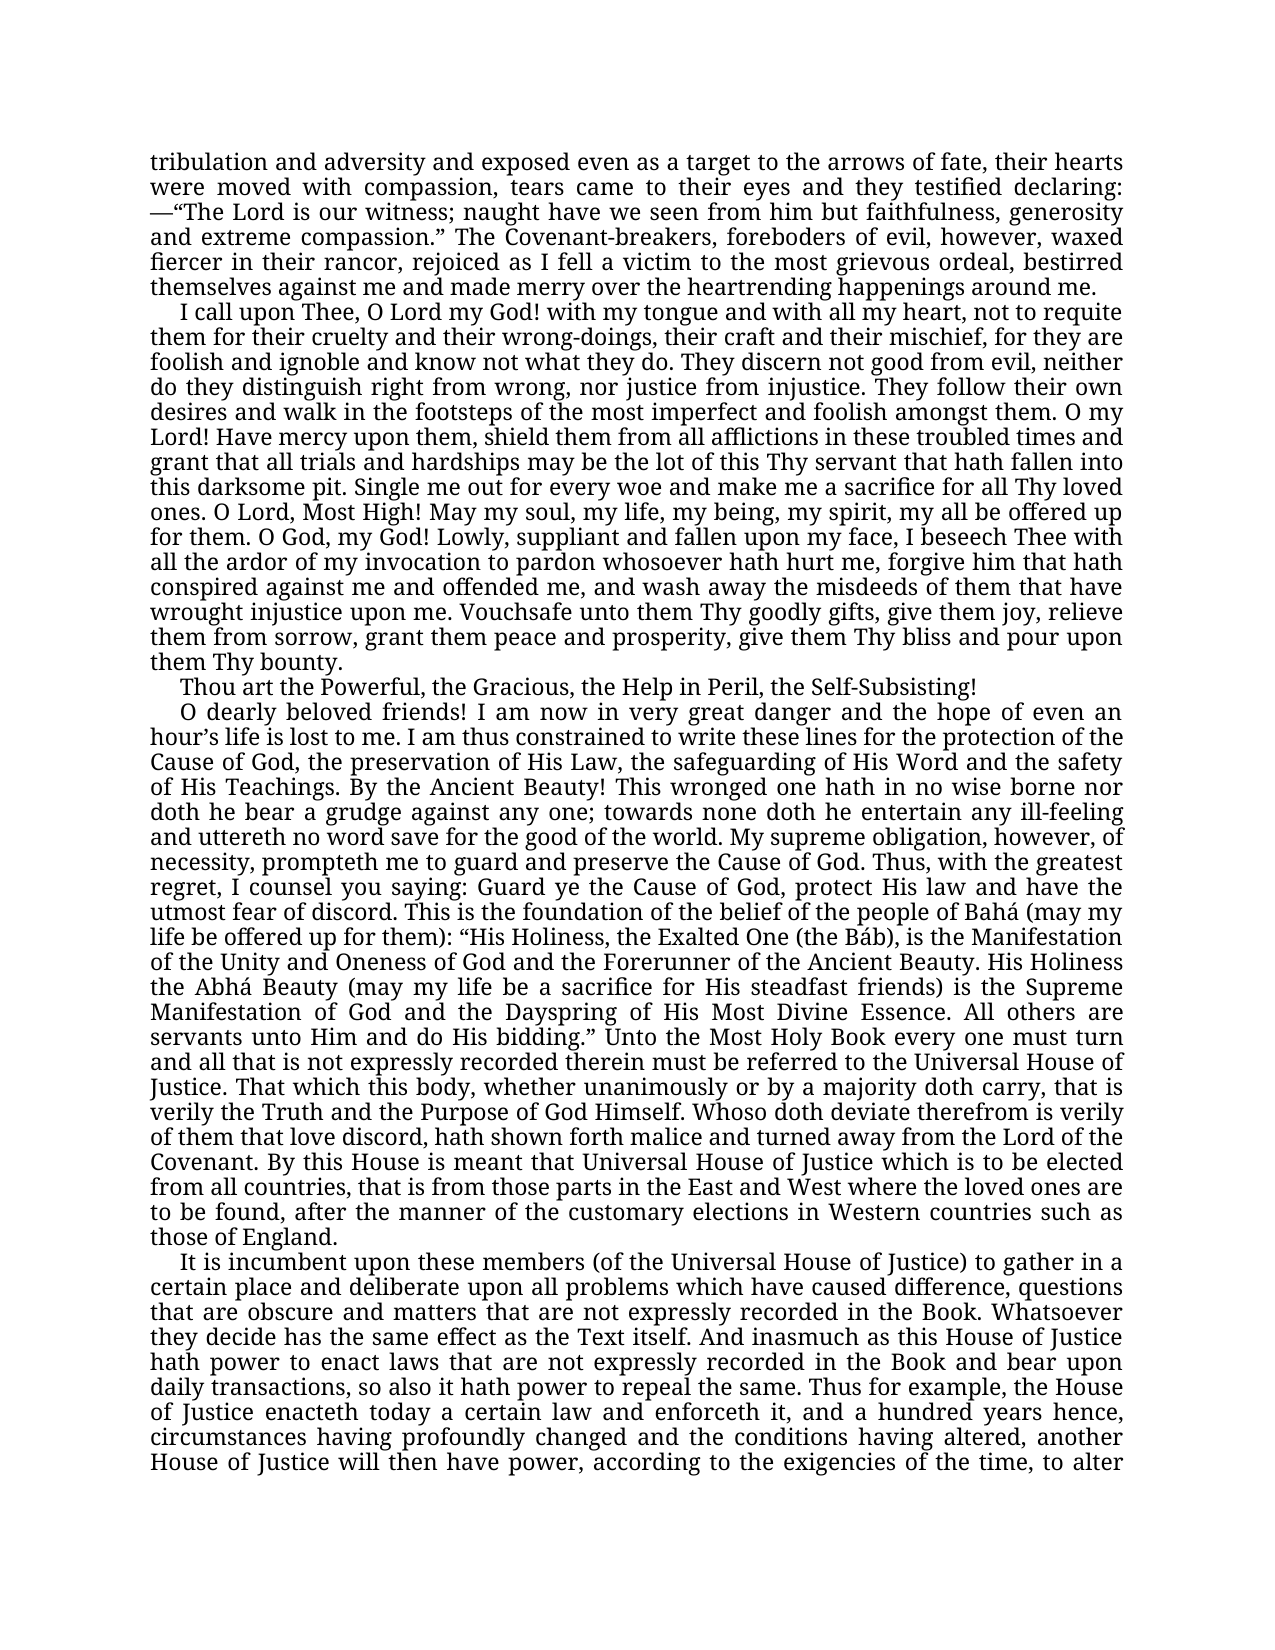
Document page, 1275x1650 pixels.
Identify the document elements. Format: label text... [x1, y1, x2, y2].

text Thou art the Powerful, the Gracious, the Help in Peril, the Self-Subsisting! [150, 675, 1125, 700]
text I call upon Thee, O Lord my God! with my tongue and with all my heart, not to requite them for their cruelty and their wrong-doings, their craft and their mischief, for they are foolish and ignoble and know not what they do. They discern not good from evil, neither do they distinguish right from wrong, nor justice from injustice. They follow their own desires and walk in the footsteps of the most imperfect and foolish amongst them. O my Lord! Have mercy upon them, shield them from all afflictions in these troubled times and grant that all trials and hardships may be the lot of this Thy servant that hath fallen into this darksome pit. Single me out for every woe and make me a sacrifice for all Thy loved ones. O Lord, Most High! May my soul, my life, my being, my spirit, my all be offered up for them. O God, my God! Lowly, suppliant and fallen upon my face, I beseech Thee with all the ardor of my invocation to pardon whosoever hath hurt me, forgive him that hath conspired against me and offended me, and wash away the misdeeds of them that have wrought injustice upon me. Vouchsafe unto them Thy goodly gifts, give them joy, relieve them from sorrow, grant them peace and prosperity, give them Thy bliss and pour upon them Thy bounty. [150, 300, 1125, 675]
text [150, 1250, 1125, 1475]
text O dearly beloved friends! I am now in very great danger and the hope of even an hour’s life is lost to me. I am thus constrained to write these lines for the protection of the Cause of God, the preservation of His Law, the safeguarding of His Word and the safety of His Teachings. By the Ancient Beauty! This wronged one hath in no wise borne nor doth he bear a grudge against any one; towards none doth he entertain any ill-feeling and uttereth no word save for the good of the world. My supreme obligation, however, of necessity, prompteth me to guard and preserve the Cause of God. Thus, with the greatest regret, I counsel you saying: Guard ye the Cause of God, protect His law and have the utmost fear of discord. This is the foundation of the belief of the people of Bahá (may my life be offered up for them): “His Holiness, the Exalted One (the Báb), is the Manifestation of the Unity and Oneness of God and the Forerunner of the Ancient Beauty. His Holiness the Abhá Beauty (may my life be a sacrifice for His steadfast friends) is the Supreme Manifestation of God and the Dayspring of His Most Divine Essence. All others are servants unto Him and do His bidding.” Unto the Most Holy Book every one must turn and all that is not expressly recorded therein must be referred to the Universal House of Justice. That which this body, whether unanimously or by a majority doth carry, that is verily the Truth and the Purpose of God Himself. Whoso doth deviate therefrom is verily of them that love discord, hath shown forth malice and turned away from the Lord of the Covenant. By this House is meant that Universal House of Justice which is to be elected from all countries, that is from those parts in the East and West where the loved ones are to be found, after the manner of the customary elections in Western countries such as those of England. [150, 700, 1125, 1250]
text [150, 150, 1125, 300]
